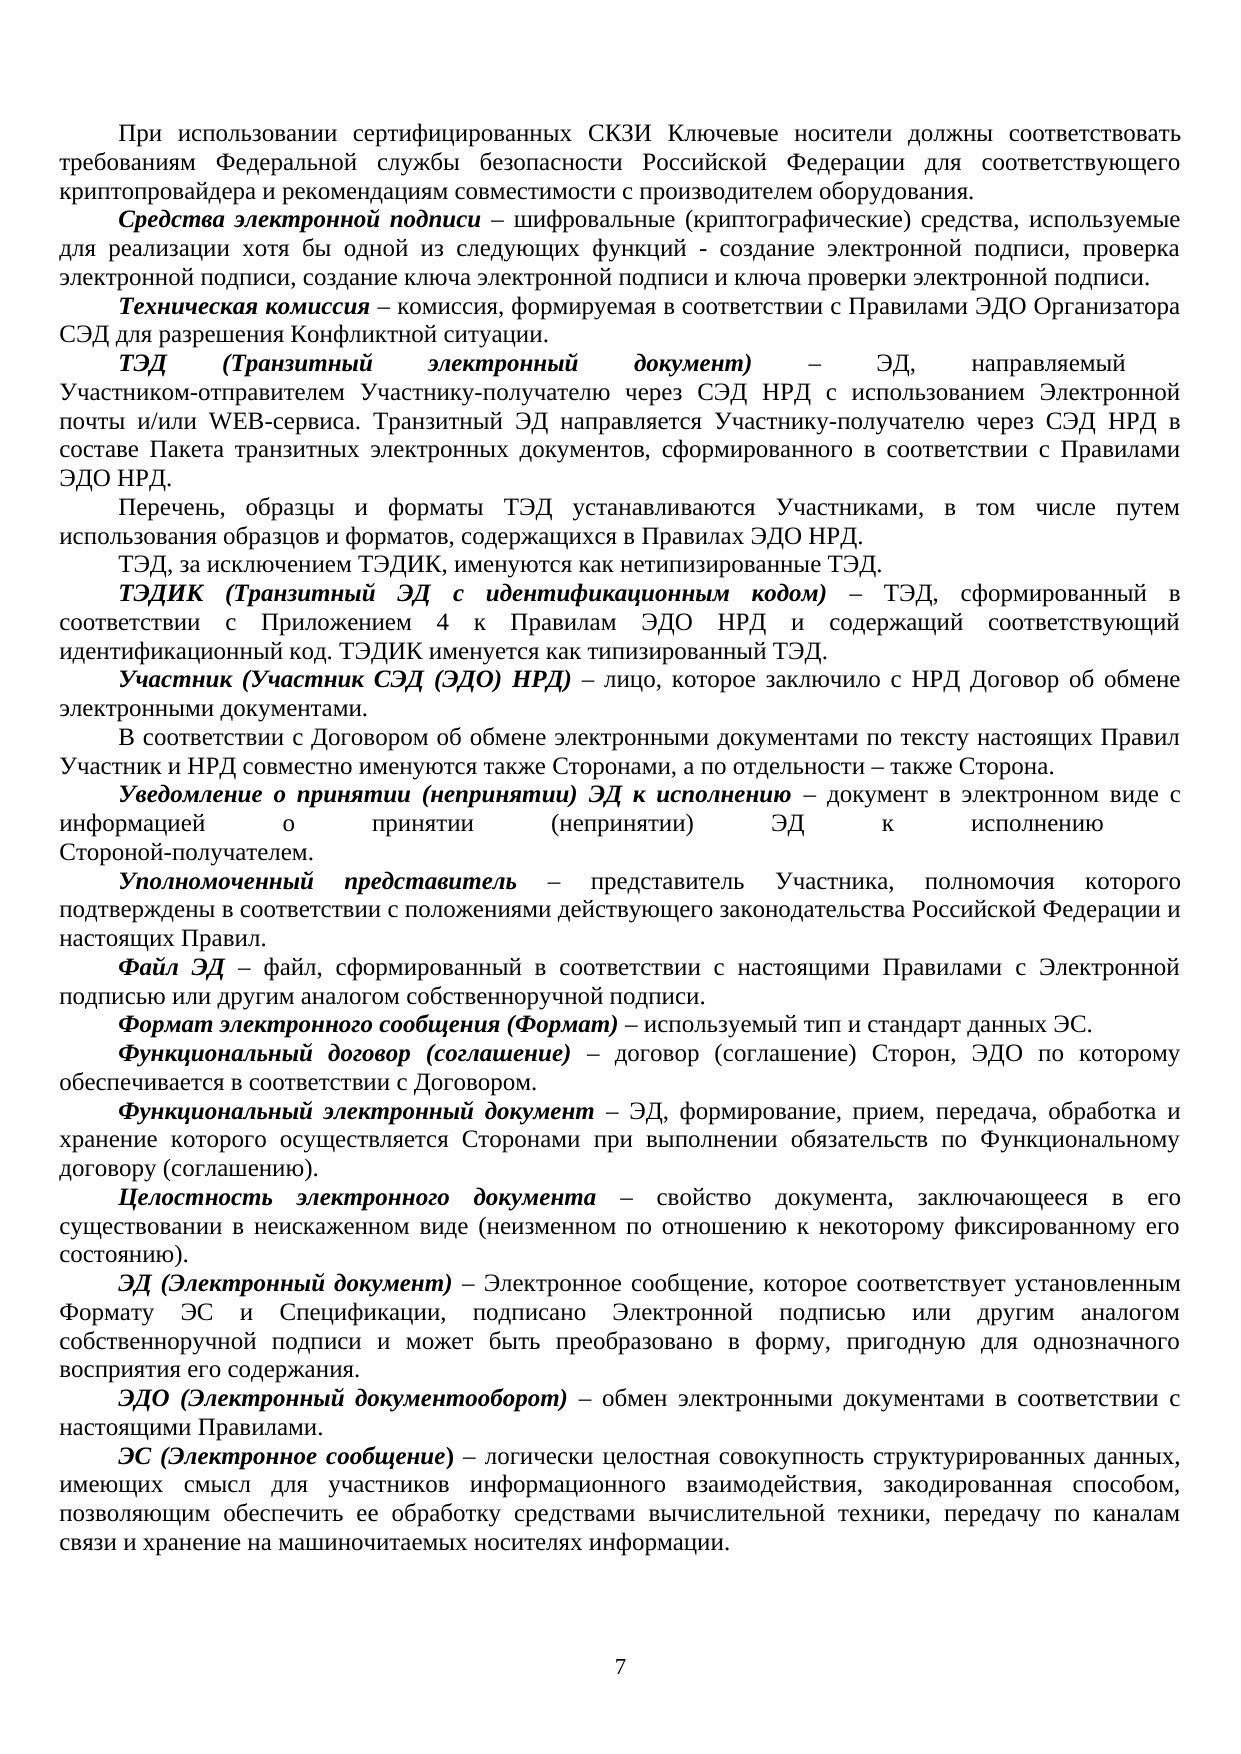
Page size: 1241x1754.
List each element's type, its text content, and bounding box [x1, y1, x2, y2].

text ЭДО (Электронный документооборот) – обмен электронными документами в соответствии с настоящими Правилами. [59, 1383, 1181, 1441]
text ТЭД, за исключением ТЭДИК, именуются как нетипизированные ТЭД. [59, 549, 1181, 578]
text В соответствии с Договором об обмене электронными документами по тексту настоящих Правил Участник и НРД совместно именуются также Сторонами, а по отдельности – также Сторона. [59, 722, 1181, 779]
text Функциональный электронный документ – ЭД, формирование, прием, передача, обработка и хранение которого осуществляется Сторонами при выполнении обязательств по Функциональному договору (соглашению). [59, 1096, 1181, 1182]
text Формат электронного сообщения (Формат) – используемый тип и стандарт данных ЭС. [59, 1009, 1181, 1038]
text ТЭДИК (Транзитный ЭД с идентификационным кодом) – ТЭД, сформированный в соответствии с Приложением 4 к Правилам ЭДО НРД и содержащий соответствующий идентификационный код. ТЭДИК именуется как типизированный ТЭД. [59, 578, 1181, 664]
text Техническая комиссия – комиссия, формируемая в соответствии с Правилами ЭДО Организатора СЭД для разрешения Конфликтной ситуации. [59, 291, 1181, 348]
text ЭД (Электронный документ) – Электронное сообщение, которое соответствует установленным Формату ЭС и Спецификации, подписано Электронной подписью или другим аналогом собственноручной подписи и может быть преобразовано в форму, пригодную для однозначного восприятия его содержания. [59, 1268, 1181, 1383]
text Участник (Участник СЭД (ЭДО) НРД) – лицо, которое заключило с НРД Договор об обмене электронными документами. [59, 664, 1181, 722]
text Файл ЭД – файл, сформированный в соответствии с настоящими Правилами с Электронной подписью или другим аналогом собственноручной подписи. [59, 952, 1181, 1009]
list Целостность электронного документа – свойство документа, заключающееся в его существовании в неискаженном виде (неизменном по отношению к некоторому фиксированному его состоянию). [59, 1182, 1181, 1268]
text Средства электронной подписи – шифровальные (криптографические) средства, используемые для реализации хотя бы одной из следующих функций - создание электронной подписи, проверка электронной подписи, создание ключа электронной подписи и ключа проверки электронной подписи. [59, 204, 1181, 291]
text Функциональный договор (соглашение) – договор (соглашение) Сторон, ЭДО по которому обеспечивается в соответствии с Договором. [59, 1038, 1181, 1096]
list Уполномоченный представитель – представитель Участника, полномочия которого подтверждены в соответствии с положениями действующего законодательства Российской Федерации и настоящих Правил. [59, 866, 1181, 952]
text При использовании сертифицированных СКЗИ Ключевые носители должны соответствовать требованиям Федеральной службы безопасности Российской Федерации для соответствующего криптопровайдера и рекомендациям совместимости с производителем оборудования. [59, 118, 1181, 204]
text ТЭД (Транзитный электронный документ) – ЭД, направляемый Участником-отправителем Участнику-получателю через СЭД НРД с использованием Электронной почты и/или WEB-сервиса. Транзитный ЭД направляется Участнику-получателю через СЭД НРД в составе Пакета транзитных электронных документов, сформированного в соответствии с Правилами ЭДО НРД. [59, 348, 1181, 492]
text Перечень, образцы и форматы ТЭД устанавливаются Участниками, в том числе путем использования образцов и форматов, содержащихся в Правилах ЭДО НРД. [59, 492, 1181, 549]
text Уведомление о принятии (непринятии) ЭД к исполнению – документ в электронном виде с информацией о принятии (непринятии) ЭД к исполнению Стороной-получателем. [59, 779, 1181, 866]
text ЭС (Электронное сообщение) – логически целостная совокупность структурированных данных, имеющих смысл для участников информационного взаимодействия, закодированная способом, позволяющим обеспечить ее обработку средствами вычислительной техники, передачу по каналам связи и хранение на машиночитаемых носителях информации. [59, 1441, 1181, 1556]
